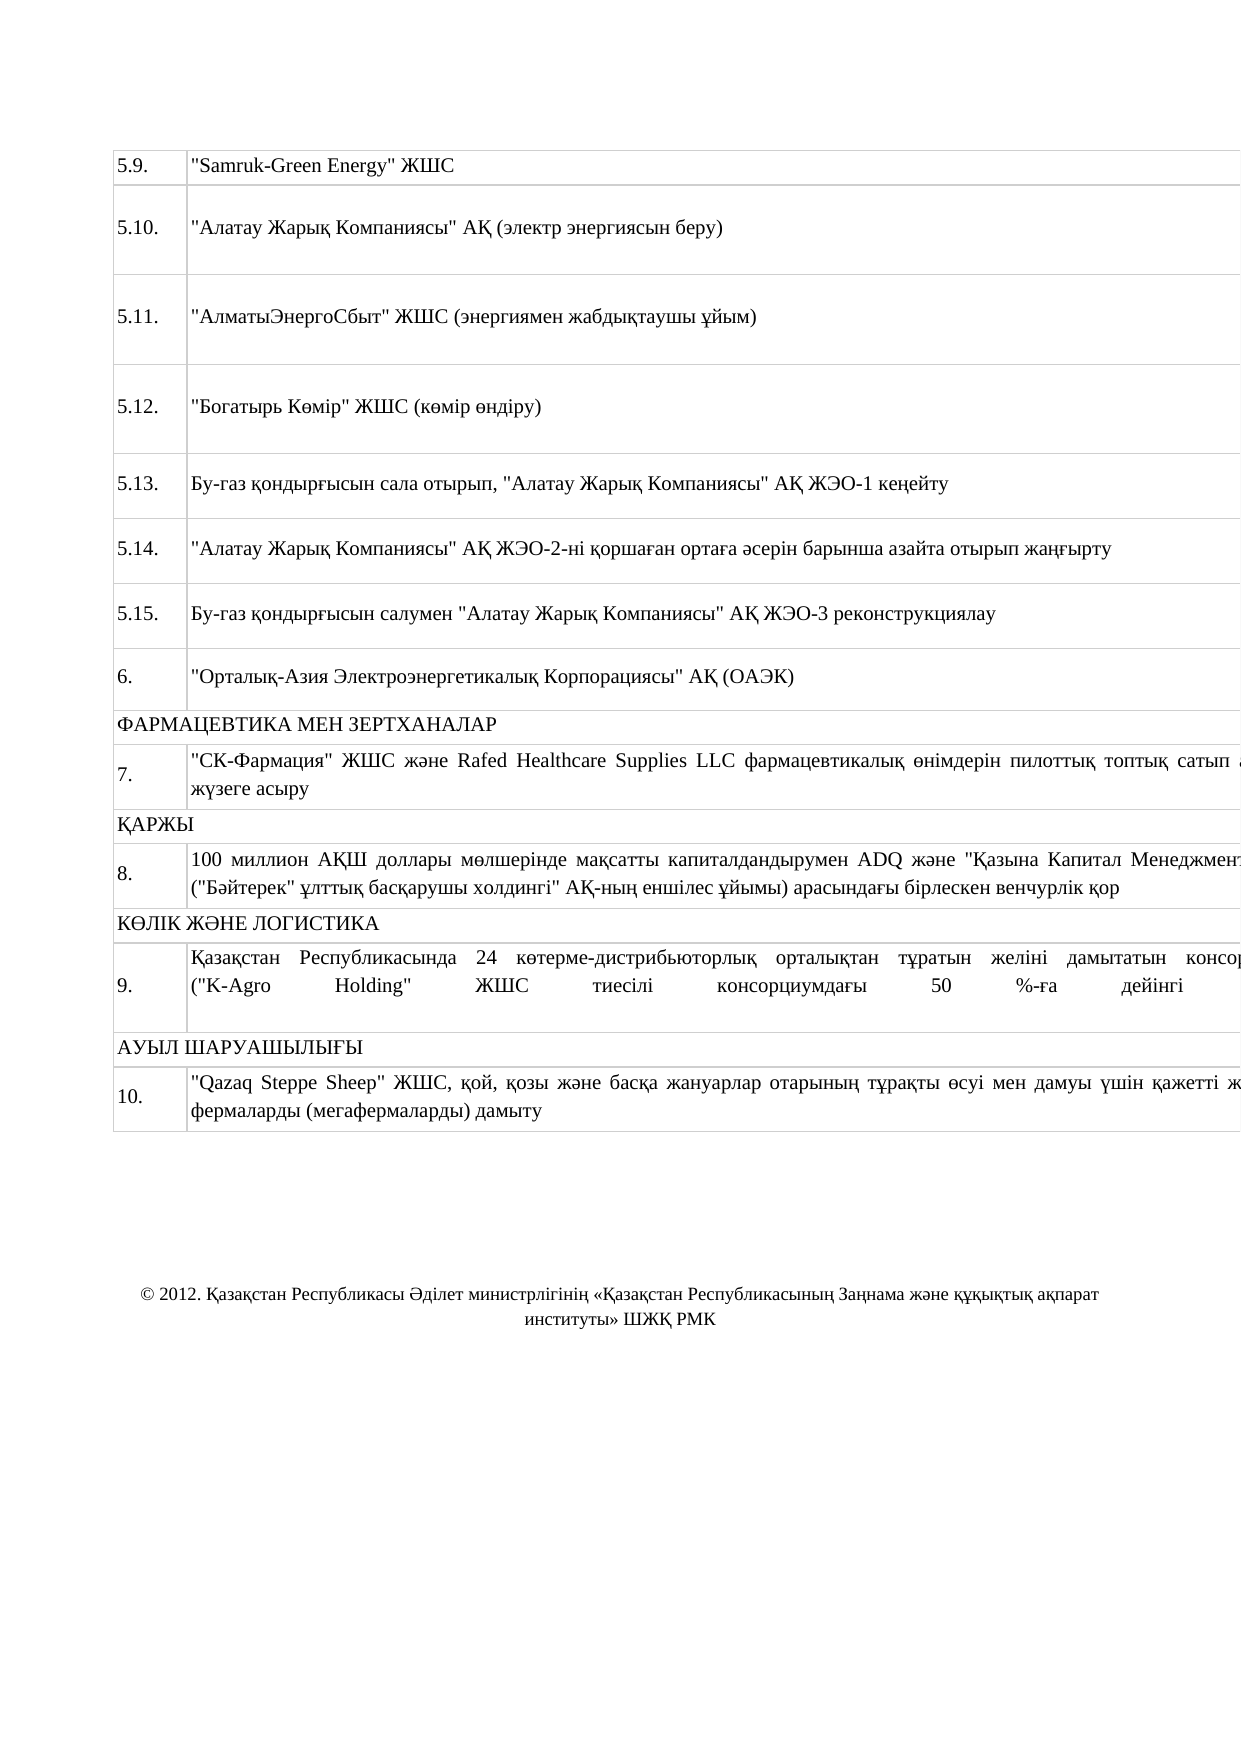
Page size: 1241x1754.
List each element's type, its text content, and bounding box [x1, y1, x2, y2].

table_cell "Алатау Жарық Компаниясы" АҚ ЖЭО-2-ні қоршаған ортаға әсерін барынша азайта отырып жаңғырту [188, 519, 1240, 583]
table_cell "Богатырь Көмір" ЖШС (көмір өндіру) [188, 365, 1240, 453]
table_cell КӨЛІК ЖӘНЕ ЛОГИСТИКА [114, 909, 1240, 942]
table_cell 10. [114, 1068, 186, 1131]
table_cell "АлматыЭнергоСбыт" ЖШС (энергиямен жабдықтаушы ұйым) [188, 275, 1240, 363]
table_cell "СК-Фармация" ЖШС және Rafed Healthcare Supplies LLC фармацевтикалық өнімдерін пилоттық топтық сатып алуды жүзеге асыру [188, 745, 1240, 809]
table_cell Қазақстан Республикасында 24 көтерме-дистрибьюторлық орталықтан тұратын желіні дамытатын консорциум ("K-Agro Holding" ЖШС тиесілі консорциумдағы 50 %-ға дейінгі үлес) [188, 944, 1240, 1032]
table_cell Бу-газ қондырғысын сала отырып, "Алатау Жарық Компаниясы" АҚ ЖЭО-1 кеңейту [188, 454, 1240, 518]
table_cell АУЫЛ ШАРУАШЫЛЫҒЫ [114, 1033, 1240, 1066]
table_cell 7. [114, 745, 186, 809]
table_cell 9. [114, 944, 186, 1032]
table_cell "Орталық-Азия Электроэнергетикалық Корпорациясы" АҚ (ОАЭК) [188, 649, 1240, 709]
table_cell 100 миллион АҚШ доллары мөлшерінде мақсатты капиталдандырумен ADQ және "Қазына Капитал Менеджмент" АҚ ("Бәйтерек" ұлттық басқарушы холдингі" АҚ-ның еншілес ұйымы) арасындағы бірлескен венчурлік қор [188, 844, 1240, 908]
table_cell "Qazaq Steppe Sheep" ЖШС, қой, қозы және басқа жануарлар отарының тұрақты өсуі мен дамуы үшін қажетті желілік фермаларды (мегафермаларды) дамыту [188, 1068, 1240, 1131]
table_cell Бу-газ қондырғысын салумен "Алатау Жарық Компаниясы" АҚ ЖЭО-3 реконструкциялау [188, 584, 1240, 647]
table_cell 6. [114, 649, 186, 709]
table_cell 5.11. [114, 275, 186, 363]
table_cell 5.14. [114, 519, 186, 583]
table_cell ФАРМАЦЕВТИКА МЕН ЗЕРТХАНАЛАР [114, 711, 1240, 744]
table_cell 5.12. [114, 365, 186, 453]
table_cell "Samruk-Green Energy" ЖШС [188, 151, 1240, 184]
table_cell 5.9. [114, 151, 186, 184]
table_cell 5.13. [114, 454, 186, 518]
table_cell 8. [114, 844, 186, 908]
table_cell "Алатау Жарық Компаниясы" АҚ (электр энергиясын беру) [188, 186, 1240, 274]
table_cell 5.15. [114, 584, 186, 647]
table_cell ҚАРЖЫ [114, 810, 1240, 843]
table_cell 5.10. [114, 186, 186, 274]
text © 2012. Қазақстан Республикасы Әділет министрлігінің «Қазақстан Республикасының Заңнама және құқықтық ақпарат институты» ШЖҚ РМК [112, 1283, 1128, 1329]
